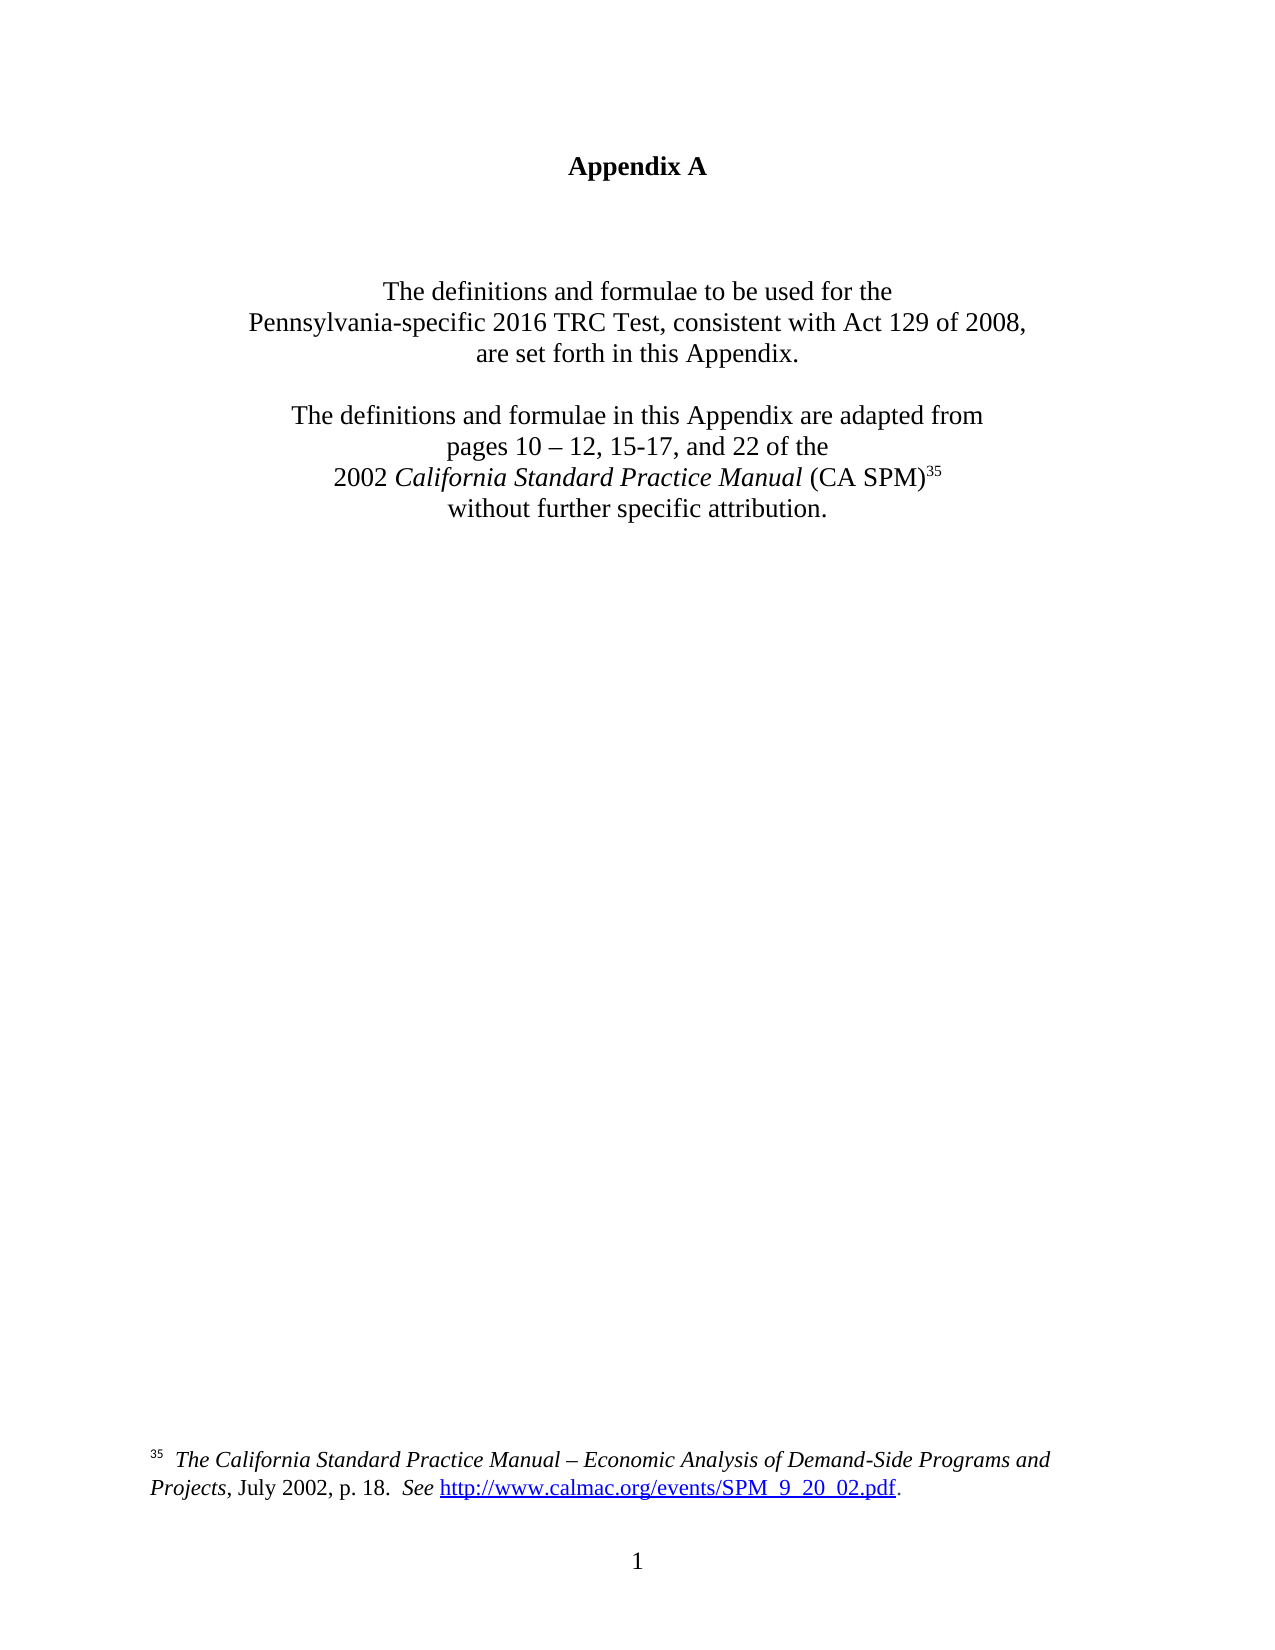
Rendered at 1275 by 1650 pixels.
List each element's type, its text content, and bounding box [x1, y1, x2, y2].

text without further specific attribution. [150, 493, 1125, 524]
text 2002 California Standard Practice Manual (CA SPM) [150, 461, 1125, 493]
text are set forth in this Appendix. [150, 337, 1125, 368]
text Pennsylvania-specific 2016 TRC Test, consistent with Act 129 of 2008, [150, 306, 1125, 337]
text pages 10 – 12, 15-17, and 22 of the [150, 430, 1125, 461]
text The definitions and formulae in this Appendix are adapted from [150, 399, 1125, 430]
text The definitions and formulae to be used for the [150, 274, 1125, 306]
text Appendix A [150, 150, 1125, 181]
